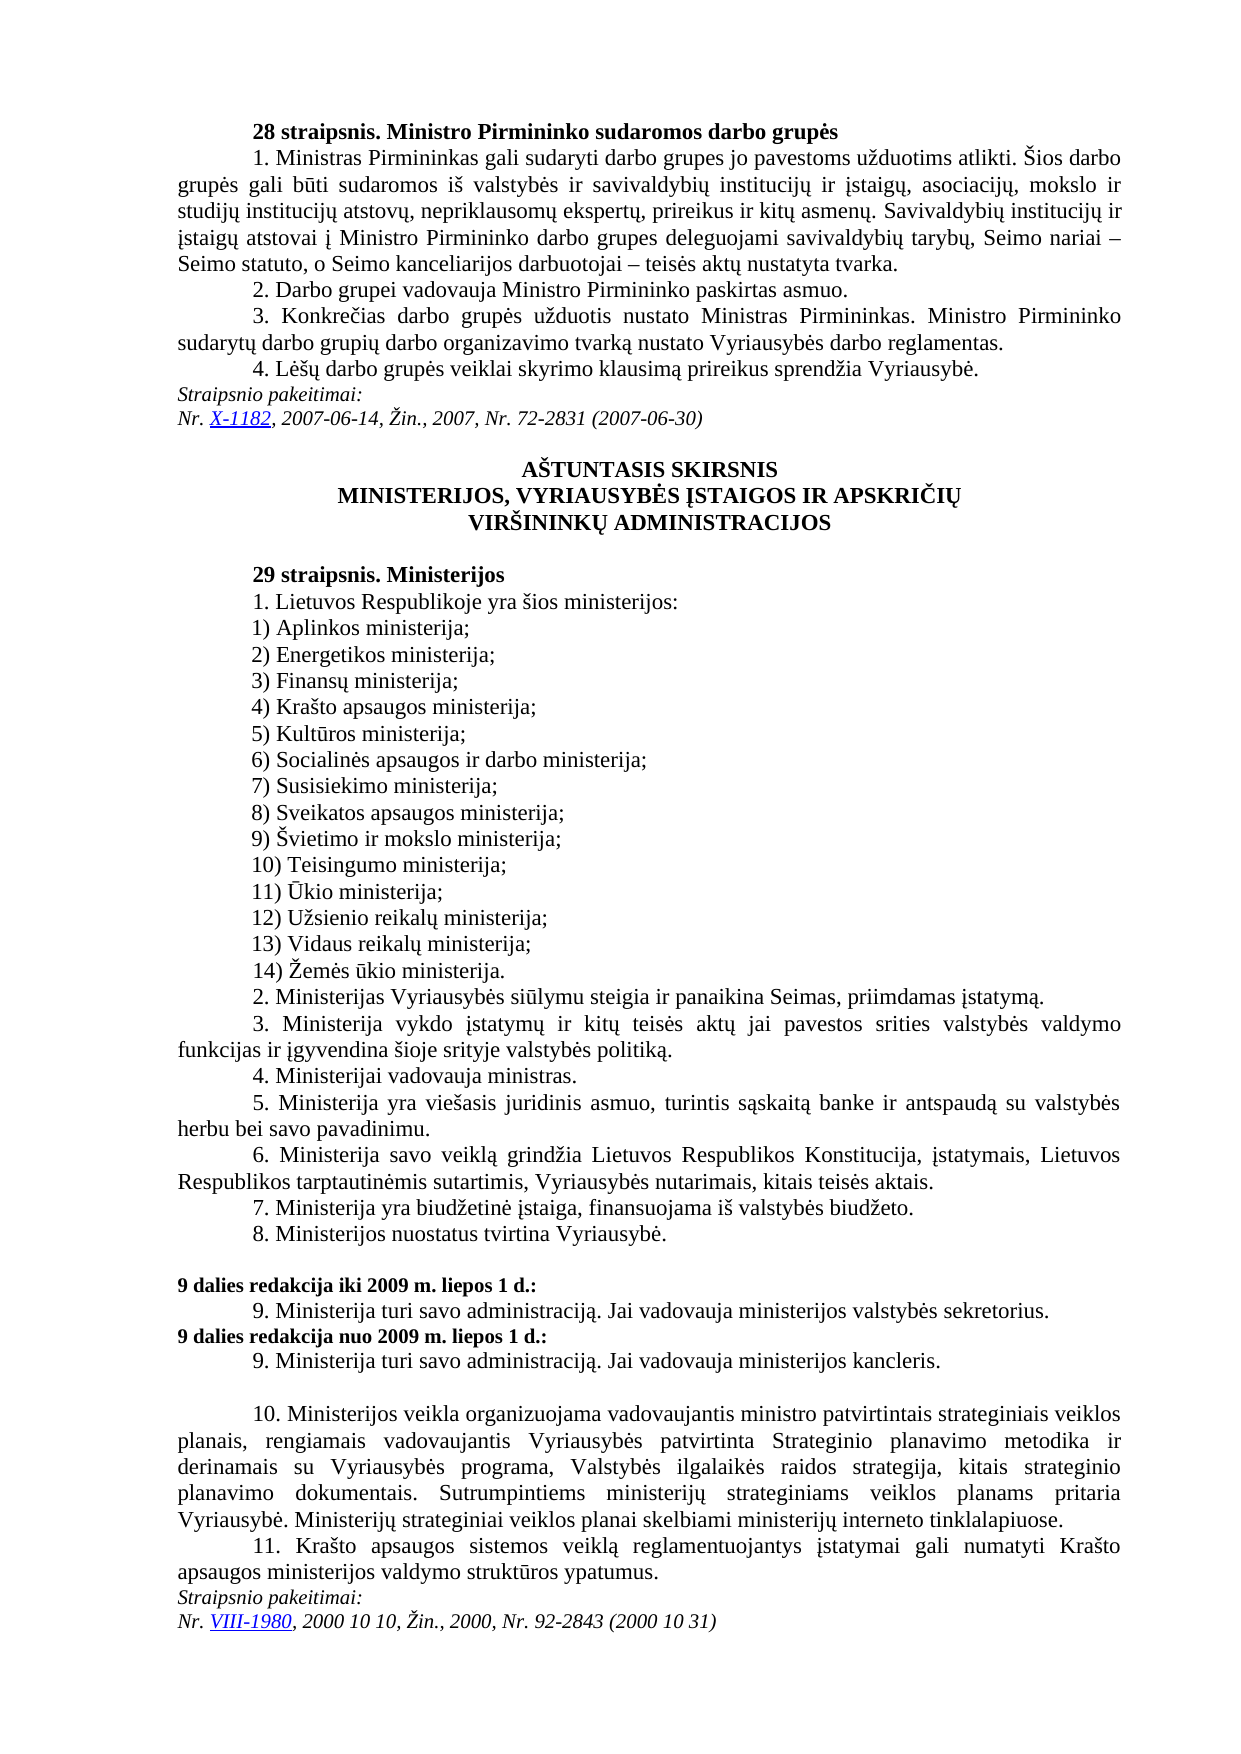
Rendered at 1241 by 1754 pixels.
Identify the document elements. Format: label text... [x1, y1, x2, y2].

text Aštuntasis skirsnis [177, 456, 1122, 482]
text 11) Ūkio ministerija; [177, 878, 1122, 904]
text 9 dalies redakcija iki 2009 m. liepos 1 d.: [177, 1273, 1122, 1297]
text 6) Socialinės apsaugos ir darbo ministerija; [177, 746, 1122, 772]
text 8. Ministerijos nuostatus tvirtina Vyriausybė. [177, 1220, 1122, 1247]
text 14) Žemės ūkio ministerija. [177, 957, 1122, 983]
text 9) Švietimo ir mokslo ministerija; [177, 825, 1122, 851]
text VIRŠININKŲ ADMINISTRACIJOS [177, 509, 1122, 535]
text 8) Sveikatos apsaugos ministerija; [177, 799, 1122, 825]
text 3. Konkrečias darbo grupės užduotis nustato Ministras Pirmininkas. Ministro Pirmininko sudarytų darbo grupių darbo organizavimo tvarką nustato Vyriausybės darbo reglamentas. [177, 303, 1122, 355]
text 28 straipsnis. Ministro Pirmininko sudaromos darbo grupės [177, 118, 1122, 144]
text 9. Ministerija turi savo administraciją. Jai vadovauja ministerijos kancleris. [177, 1348, 1122, 1374]
text Straipsnio pakeitimai: [177, 382, 1122, 406]
text Nr. , 2000 10 10, Žin., 2000, Nr. 92-2843 (2000 10 31) [177, 1609, 1122, 1633]
text 3) Finansų ministerija; [177, 667, 1122, 693]
text 7. Ministerija yra biudžetinė įstaiga, finansuojama iš valstybės biudžeto. [177, 1194, 1122, 1220]
text Nr. X-1182, 2007-06-14, Žin., 2007, Nr. 72-2831 (2007-06-30) [177, 406, 1122, 430]
text 10) Teisingumo ministerija; [177, 851, 1122, 878]
text 11. Krašto apsaugos sistemos veiklą reglamentuojantys įstatymai gali numatyti Krašto apsaugos ministerijos valdymo struktūros ypatumus. [177, 1532, 1122, 1585]
text 29 straipsnis. Ministerijos [177, 562, 1122, 588]
text 4. Ministerijai vadovauja ministras. [177, 1062, 1122, 1089]
text 1. Ministras Pirmininkas gali sudaryti darbo grupes jo pavestoms užduotims atlikti. Šios darbo grupės gali būti sudaromos iš valstybės ir savivaldybių institucijų ir įstaigų, asociacijų, mokslo ir studijų institucijų atstovų, nepriklausomų ekspertų, prireikus ir kitų asmenų. Savivaldybių institucijų ir įstaigų atstovai į Ministro Pirmininko darbo grupes deleguojami savivaldybių tarybų, Seimo nariai – Seimo statuto, o Seimo kanceliarijos darbuotojai – teisės aktų nustatyta tvarka. [177, 144, 1122, 276]
text 5. Ministerija yra viešasis juridinis asmuo, turintis sąskaitą banke ir antspaudą su valstybės herbu bei savo pavadinimu. [177, 1089, 1122, 1141]
text 1. Lietuvos Respublikoje yra šios ministerijos: [177, 588, 1122, 614]
text 2. Ministerijas Vyriausybės siūlymu steigia ir panaikina Seimas, priimdamas įstatymą. [177, 983, 1122, 1009]
text 9. Ministerija turi savo administraciją. Jai vadovauja ministerijos valstybės sekretorius. [177, 1297, 1122, 1323]
text 13) Vidaus reikalų ministerija; [177, 931, 1122, 957]
text 6. Ministerija savo veiklą grindžia Lietuvos Respublikos Konstitucija, įstatymais, Lietuvos Respublikos tarptautinėmis sutartimis, Vyriausybės nutarimais, kitais teisės aktais. [177, 1141, 1122, 1194]
text 2) Energetikos ministerija; [177, 641, 1122, 667]
text MINISTERIJOS, VYRIAUSYBĖS ĮSTAIGOS IR APSKRIČIŲ [177, 482, 1122, 509]
text Straipsnio pakeitimai: [177, 1585, 1122, 1609]
text 5) Kultūros ministerija; [177, 720, 1122, 746]
text 9 dalies redakcija nuo 2009 m. liepos 1 d.: [177, 1323, 1122, 1348]
text 4. Lėšų darbo grupės veiklai skyrimo klausimą prireikus sprendžia Vyriausybė. [177, 355, 1122, 382]
text 2. Darbo grupei vadovauja Ministro Pirmininko paskirtas asmuo. [177, 276, 1122, 303]
text 4) Krašto apsaugos ministerija; [177, 693, 1122, 720]
text 7) Susisiekimo ministerija; [177, 772, 1122, 799]
text 10. Ministerijos veikla organizuojama vadovaujantis ministro patvirtintais strateginiais veiklos planais, rengiamais vadovaujantis Vyriausybės patvirtinta Strateginio planavimo metodika ir derinamais su Vyriausybės programa, Valstybės ilgalaikės raidos strategija, kitais strateginio planavimo dokumentais. Sutrumpintiems ministerijų strateginiams veiklos planams pritaria Vyriausybė. Ministerijų strateginiai veiklos planai skelbiami ministerijų interneto tinklalapiuose. [177, 1400, 1122, 1532]
text 12) Užsienio reikalų ministerija; [177, 904, 1122, 931]
text 3. Ministerija vykdo įstatymų ir kitų teisės aktų jai pavestos srities valstybės valdymo funkcijas ir įgyvendina šioje srityje valstybės politiką. [177, 1009, 1122, 1062]
text 1) Aplinkos ministerija; [177, 614, 1122, 641]
